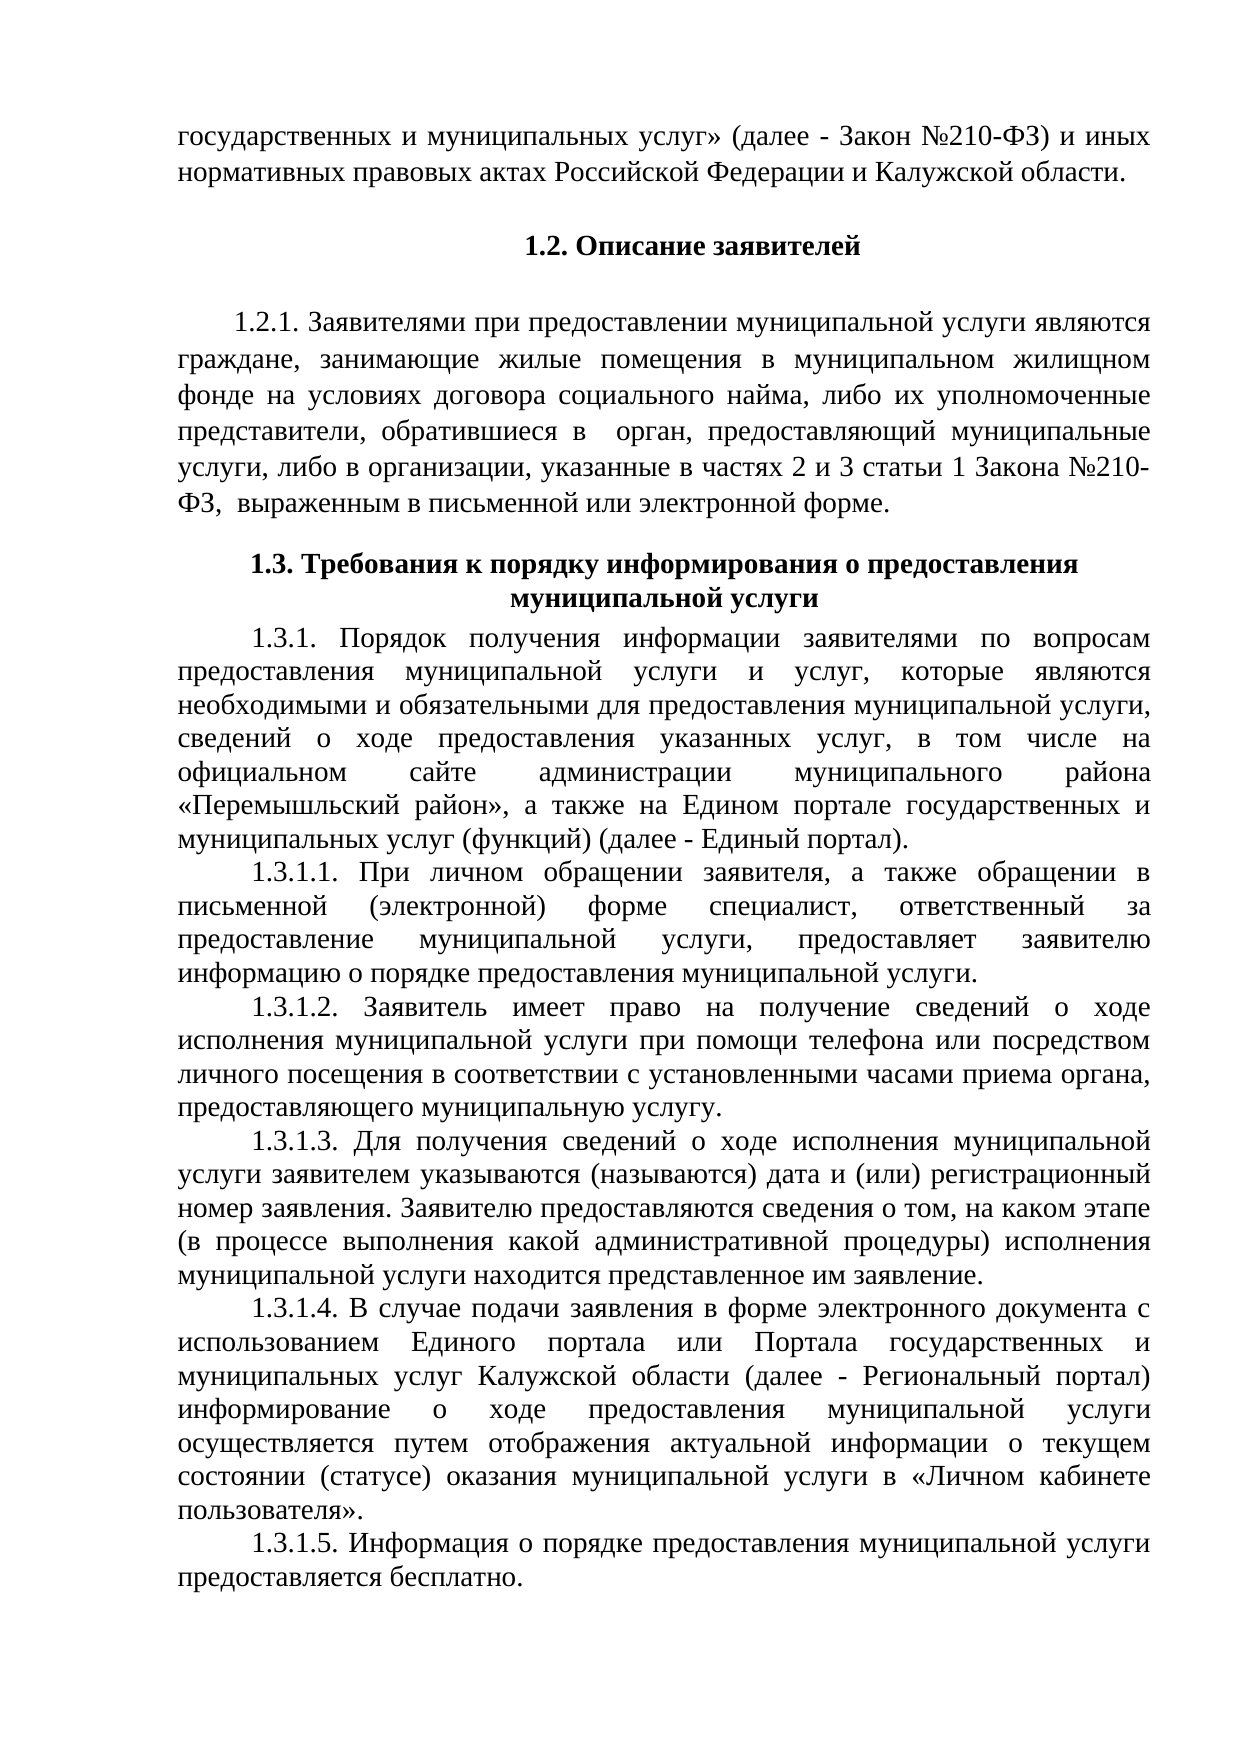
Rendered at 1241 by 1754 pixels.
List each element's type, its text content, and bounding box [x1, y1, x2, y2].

text 1.3.1.1. При личном обращении заявителя, а также обращении в письменной (электронной) форме специалист, ответственный за предоставление муниципальной услуги, предоставляет заявителю информацию о порядке предоставления муниципальной услуги. [177, 854, 1152, 989]
text 1.3.1.4. В случае подачи заявления в форме электронного документа с использованием Единого портала или Портала государственных и муниципальных услуг Калужской области (далее - Региональный портал) информирование о ходе предоставления муниципальной услуги осуществляется путем отображения актуальной информации о текущем состоянии (статусе) оказания муниципальной услуги в «Личном кабинете пользователя». [177, 1291, 1152, 1525]
text 1.2.1. Заявителями при предоставлении муниципальной услуги являются граждане, занимающие жилые помещения в муниципальном жилищном фонде на условиях договора социального найма, либо их уполномоченные представители, обратившиеся в орган, предоставляющий муниципальные услуги, либо в организации, указанные в частях 2 и 3 статьи 1 Закона №210-ФЗ, выраженным в письменной или электронной форме. [177, 304, 1152, 519]
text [177, 118, 1152, 188]
text 1.2. Описание заявителей [177, 228, 1152, 261]
text 1.3.1.2. Заявитель имеет право на получение сведений о ходе исполнения муниципальной услуги при помощи телефона или посредством личного посещения в соответствии с установленными часами приема органа, предоставляющего муниципальную услугу. [177, 989, 1152, 1123]
text 1.3.1.3. Для получения сведений о ходе исполнения муниципальной услуги заявителем указываются (называются) дата и (или) регистрационный номер заявления. Заявителю предоставляются сведения о том, на каком этапе (в процессе выполнения какой административной процедуры) исполнения муниципальной услуги находится представленное им заявление. [177, 1123, 1152, 1291]
text 1.3.1. Порядок получения информации заявителями по вопросам предоставления муниципальной услуги и услуг, которые являются необходимыми и обязательными для предоставления муниципальной услуги, сведений о ходе предоставления указанных услуг, в том числе на официальном сайте администрации муниципального района «Перемышльский район», а также на Едином портале государственных и муниципальных услуг (функций) (далее - Единый портал). [177, 620, 1152, 854]
text 1.3.1.5. Информация о порядке предоставления муниципальной услуги предоставляется бесплатно. [177, 1525, 1152, 1592]
subtitle 1.3. Требования к порядку информирования о предоставления муниципальной услуги [177, 546, 1152, 613]
